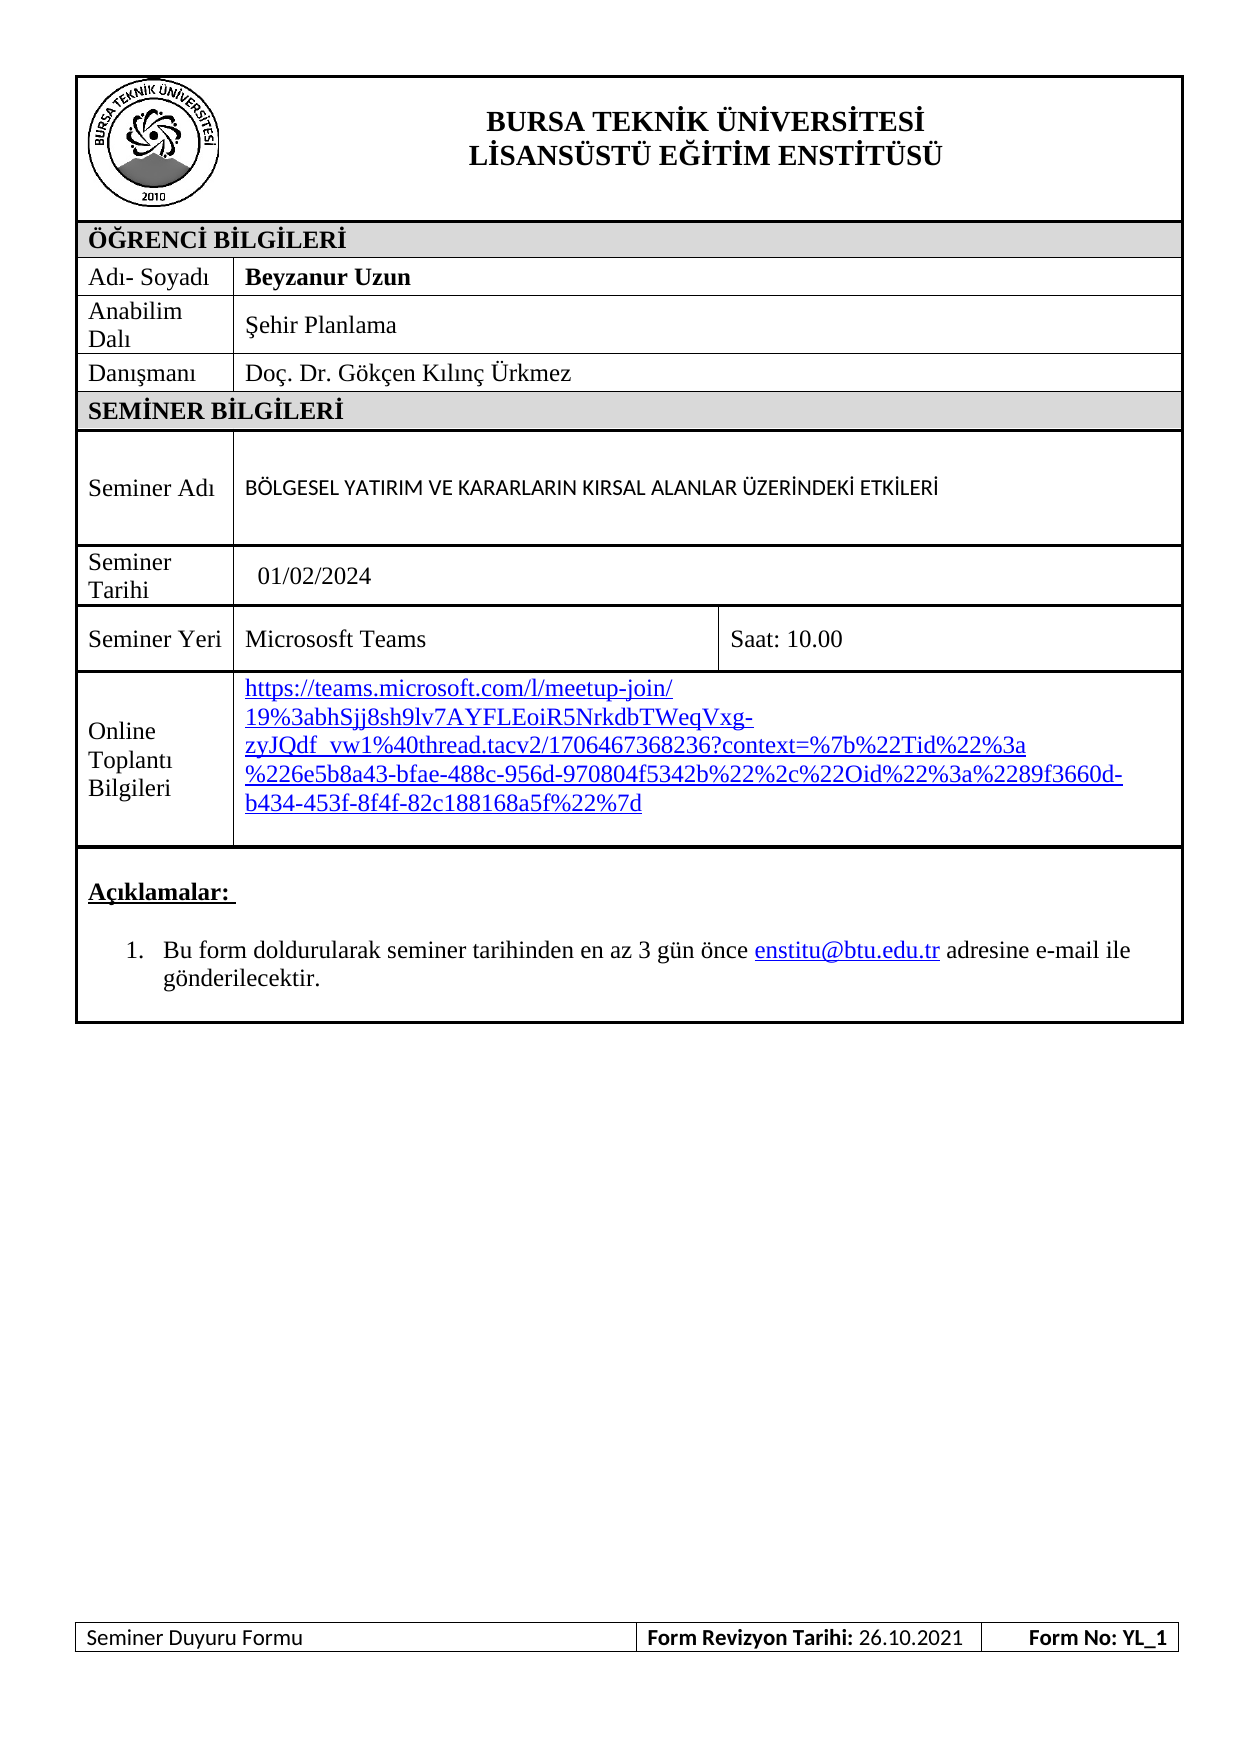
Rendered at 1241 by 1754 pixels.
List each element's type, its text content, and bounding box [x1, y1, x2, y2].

table_cell Micrososft Teams [234, 607, 718, 670]
table_cell https://teams.microsoft.com/l/meetup-join/19%3abhSjj8sh9lv7AYFLEoiR5NrkdbTWeqVxg-zyJQdf_vw1%40thread.tacv2/1706467368236?context=%7b%22Tid%22%3a%226e5b8a43-bfae-488c-956d-970804f5342b%22%2c%22Oid%22%3a%2289f3660d-b434-453f-8f4f-82c188168a5f%22%7d [234, 673, 1181, 845]
table_cell Şehir Planlama [234, 296, 1181, 353]
table_cell SEMİNER BİLGİLERİ [78, 392, 1181, 428]
table_cell Saat: 10.00 [719, 607, 1181, 670]
table_cell Açıklamalar: Bu form doldurularak seminer tarihinden en az 3 gün önce enstitu@btu.edu.tr adresine e-mail ile gönderilecektir. [78, 849, 1181, 1021]
table_cell Anabilim Dalı [78, 296, 233, 353]
table_cell 01/02/2024 [234, 547, 1181, 604]
table_cell Adı- Soyadı [78, 258, 233, 295]
table_cell BÖLGESEL YATIRIM VE KARARLARIN KIRSAL ALANLAR ÜZERİNDEKİ ETKİLERİ [234, 432, 1181, 543]
table_header [78, 78, 229, 219]
table_cell Online Toplantı Bilgileri [78, 673, 233, 845]
table_cell Seminer Tarihi [78, 547, 233, 604]
table_cell Beyzanur Uzun [234, 258, 1181, 295]
table_header BURSA TEKNİK ÜNİVERSİTESİ LİSANSÜSTÜ EĞİTİM ENSTİTÜSÜ [229, 78, 1181, 219]
table_cell Doç. Dr. Gökçen Kılınç Ürkmez [234, 354, 1181, 391]
picture [87, 78, 219, 207]
table_cell Seminer Adı [78, 432, 233, 543]
table_cell ÖĞRENCİ BİLGİLERİ [78, 223, 1181, 257]
table_cell Seminer Yeri [78, 607, 233, 670]
table_cell Danışmanı [78, 354, 233, 391]
